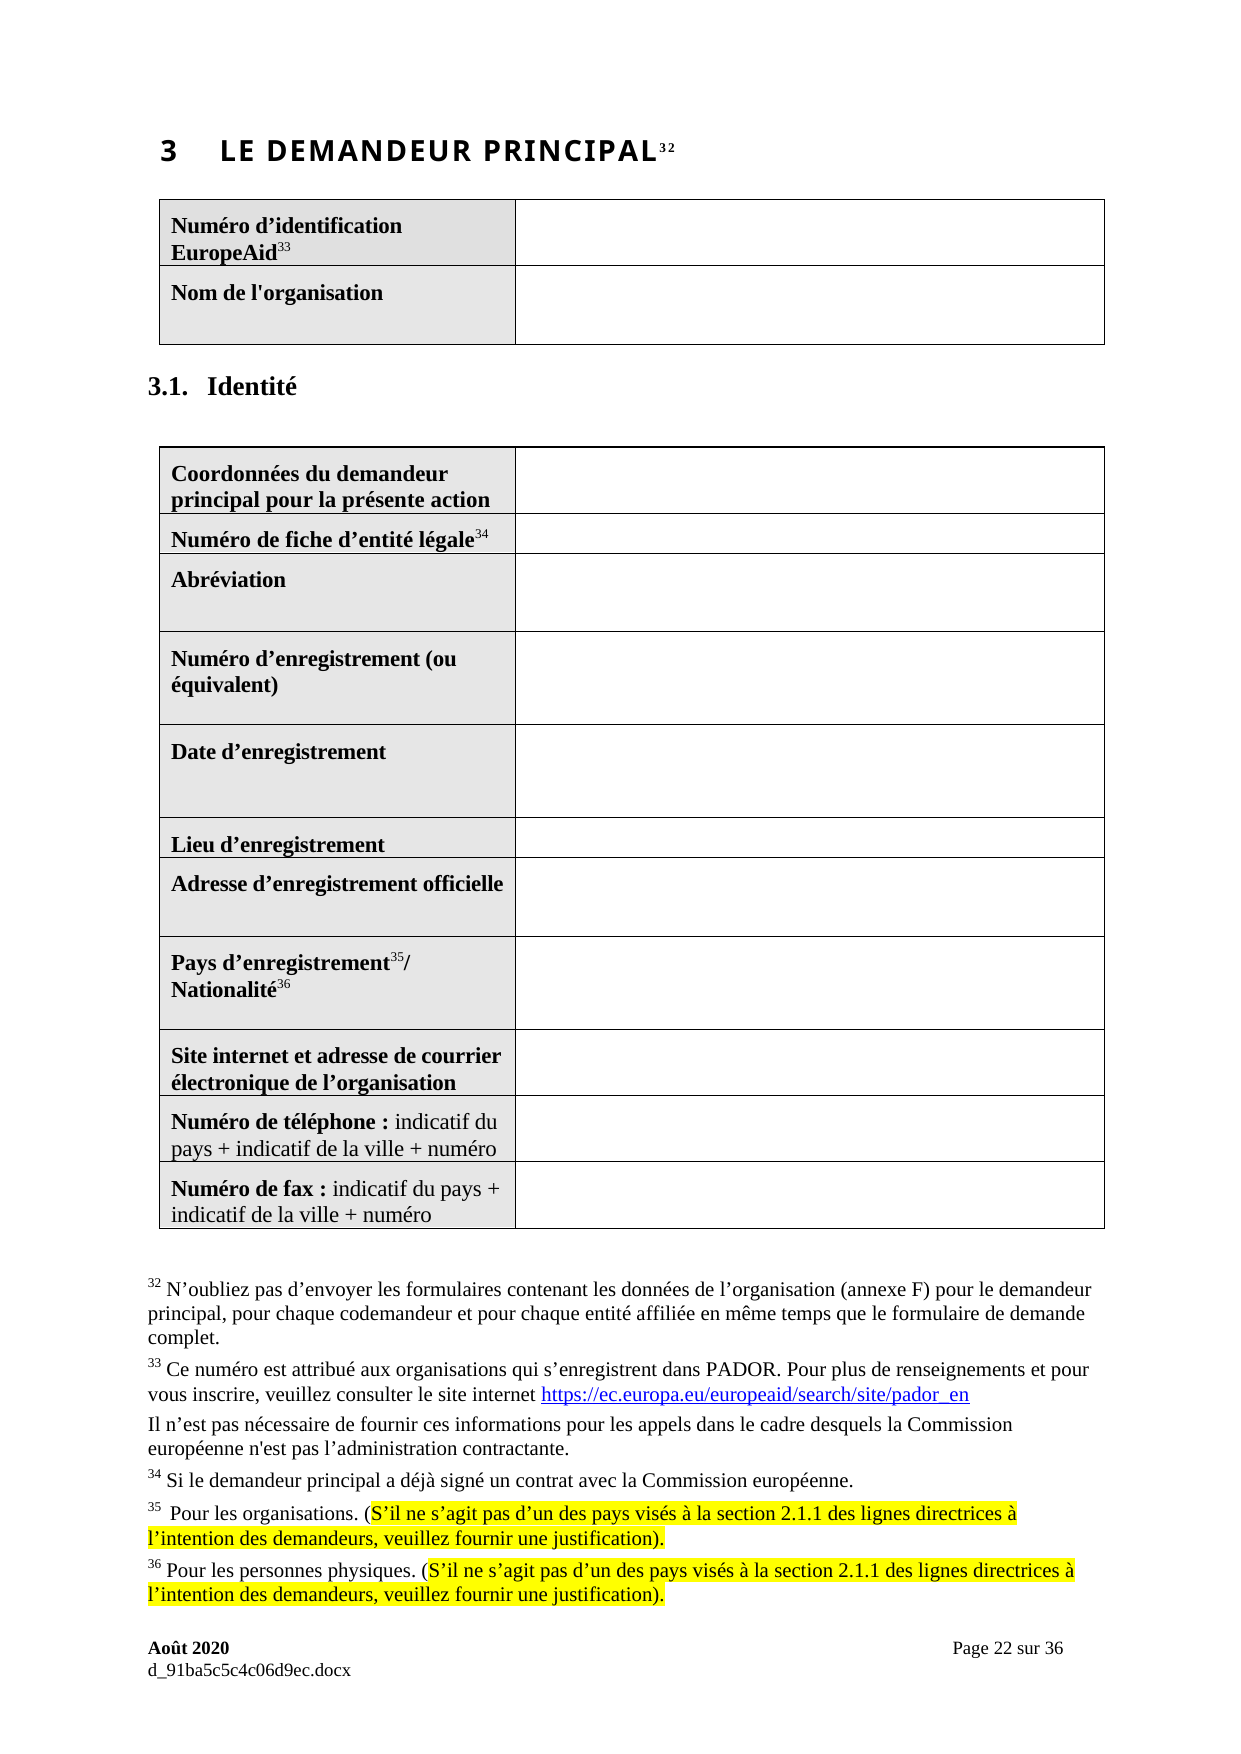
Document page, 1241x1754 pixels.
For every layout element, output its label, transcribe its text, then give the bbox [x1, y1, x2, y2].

table_cell Numéro d’enregistrement (ou équivalent) [160, 632, 515, 724]
table_cell Date d’enregistrement [160, 725, 515, 817]
table_cell [516, 266, 1104, 344]
table_cell Numéro de fiche d’entité légale [160, 514, 515, 552]
table_header Coordonnées du demandeur principal pour la présente action [160, 448, 515, 513]
table_cell [516, 632, 1104, 724]
table_cell [516, 1162, 1104, 1227]
table_cell Nom de l'organisation [160, 266, 515, 344]
table_header [516, 448, 1104, 513]
table_cell [516, 725, 1104, 817]
table_cell [516, 1096, 1104, 1161]
table_cell Numéro de téléphone : indicatif du pays + indicatif de la ville + numéro [160, 1096, 515, 1161]
table_cell [516, 554, 1104, 631]
table_cell [516, 1030, 1104, 1095]
table_cell Abréviation [160, 554, 515, 631]
table_cell [516, 514, 1104, 552]
table_header Numéro d’identification EuropeAid [160, 200, 515, 265]
table_cell Adresse d’enregistrement officielle [160, 858, 515, 936]
table_cell Lieu d’enregistrement [160, 818, 515, 857]
table_cell [516, 937, 1104, 1029]
table_cell Numéro de fax : indicatif du pays + indicatif de la ville + numéro [160, 1162, 515, 1227]
table_cell Pays d’enregistrement/ Nationalité [160, 937, 515, 1029]
table_cell [516, 858, 1104, 936]
table_header [516, 200, 1104, 265]
subtitle Identité [148, 370, 1092, 401]
subtitle Le demandeur PRINCIPAL [160, 131, 1092, 170]
table_cell [516, 818, 1104, 857]
table_cell Site internet et adresse de courrier électronique de l’organisation [160, 1030, 515, 1095]
